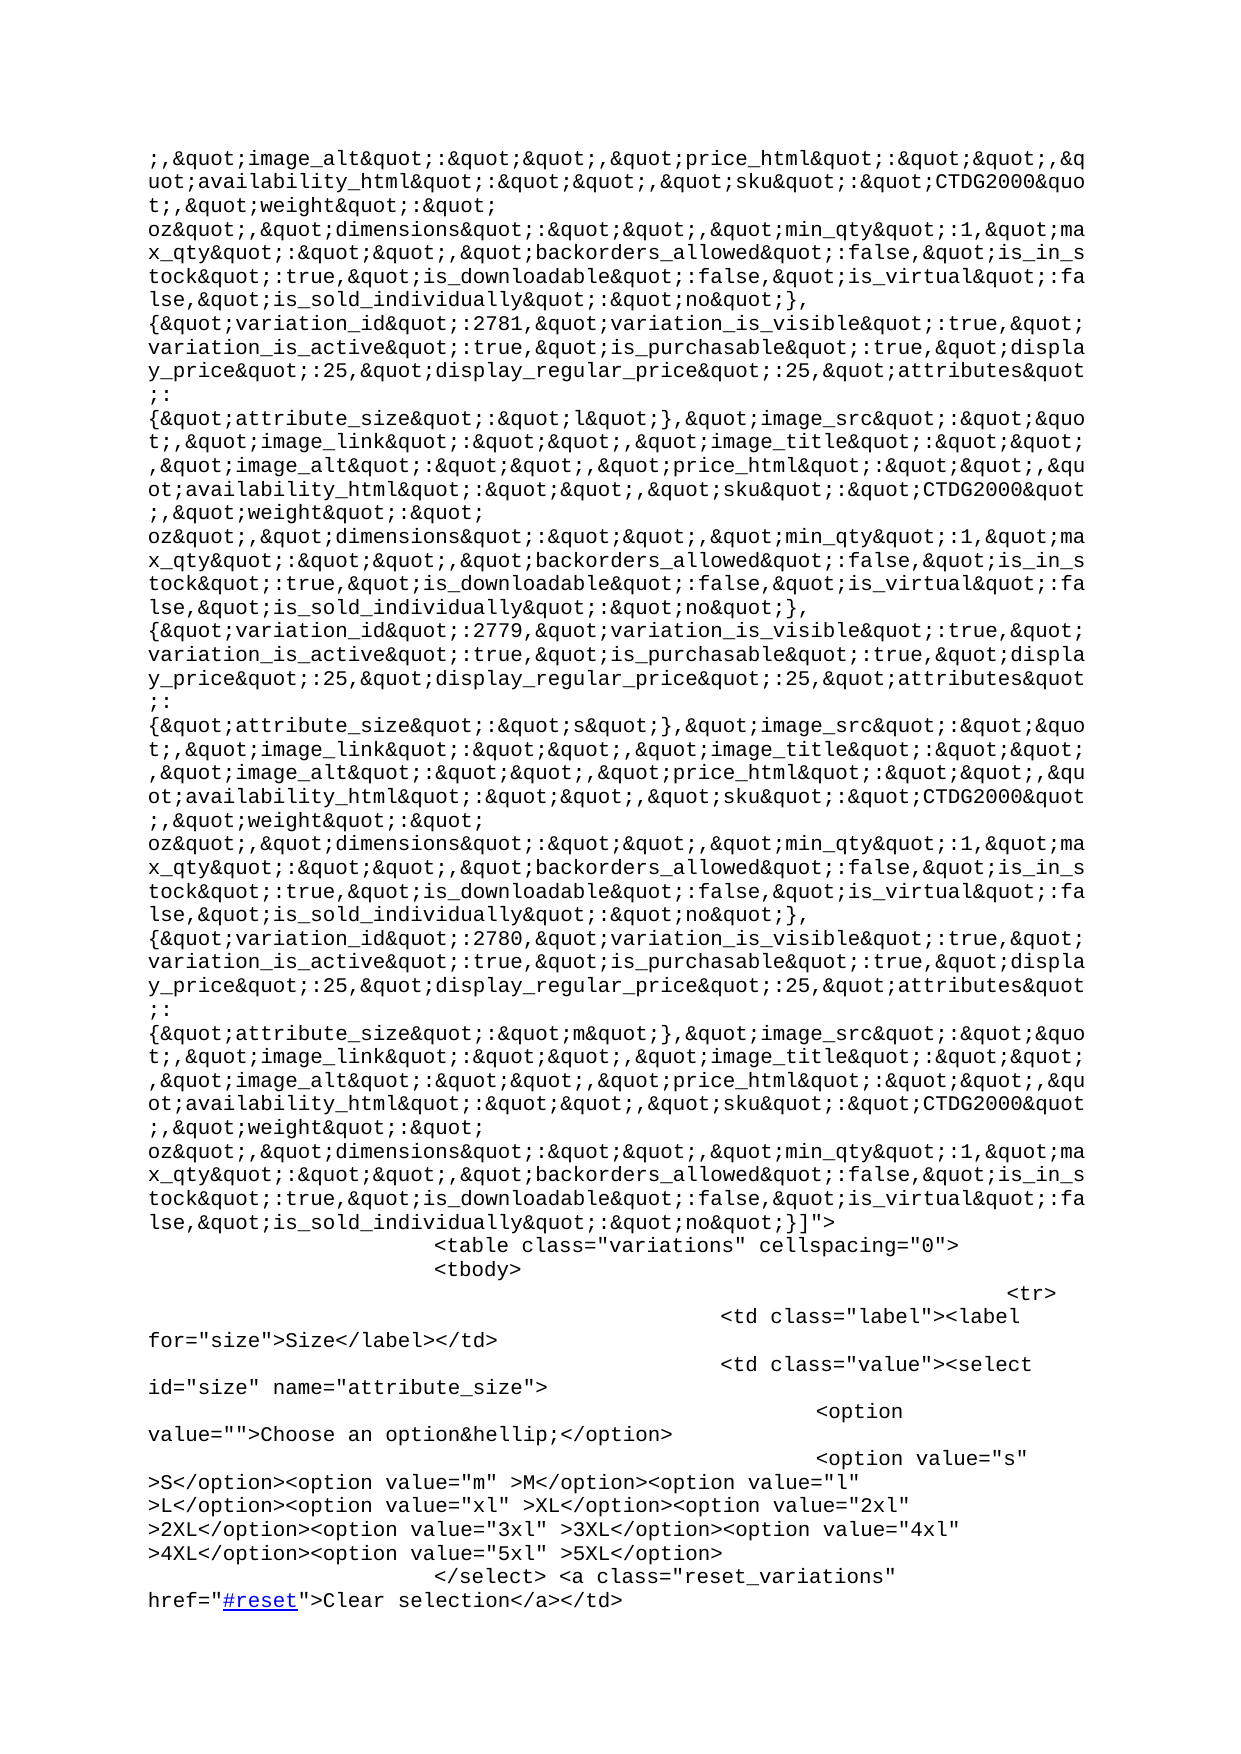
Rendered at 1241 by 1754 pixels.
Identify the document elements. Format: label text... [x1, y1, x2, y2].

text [148, 148, 1093, 1235]
text <tr> [148, 1283, 1093, 1306]
text <table class="variations" cellspacing="0"> [148, 1235, 1093, 1259]
text <option value="s" >S</option><option value="m" >M</option><option value="l" >L</option><option value="xl" >XL</option><option value="2xl" >2XL</option><option value="3xl" >3XL</option><option value="4xl" >4XL</option><option value="5xl" >5XL</option> </select> <a class="reset_variations" href="#reset">Clear selection</a></td> [148, 1448, 1093, 1614]
text <option value="">Choose an option&hellip;</option> [148, 1401, 1093, 1448]
text <td class="label"><label for="size">Size</label></td> [148, 1306, 1093, 1353]
text <tbody> [148, 1259, 1093, 1283]
text <td class="value"><select id="size" name="attribute_size"> [148, 1353, 1093, 1401]
